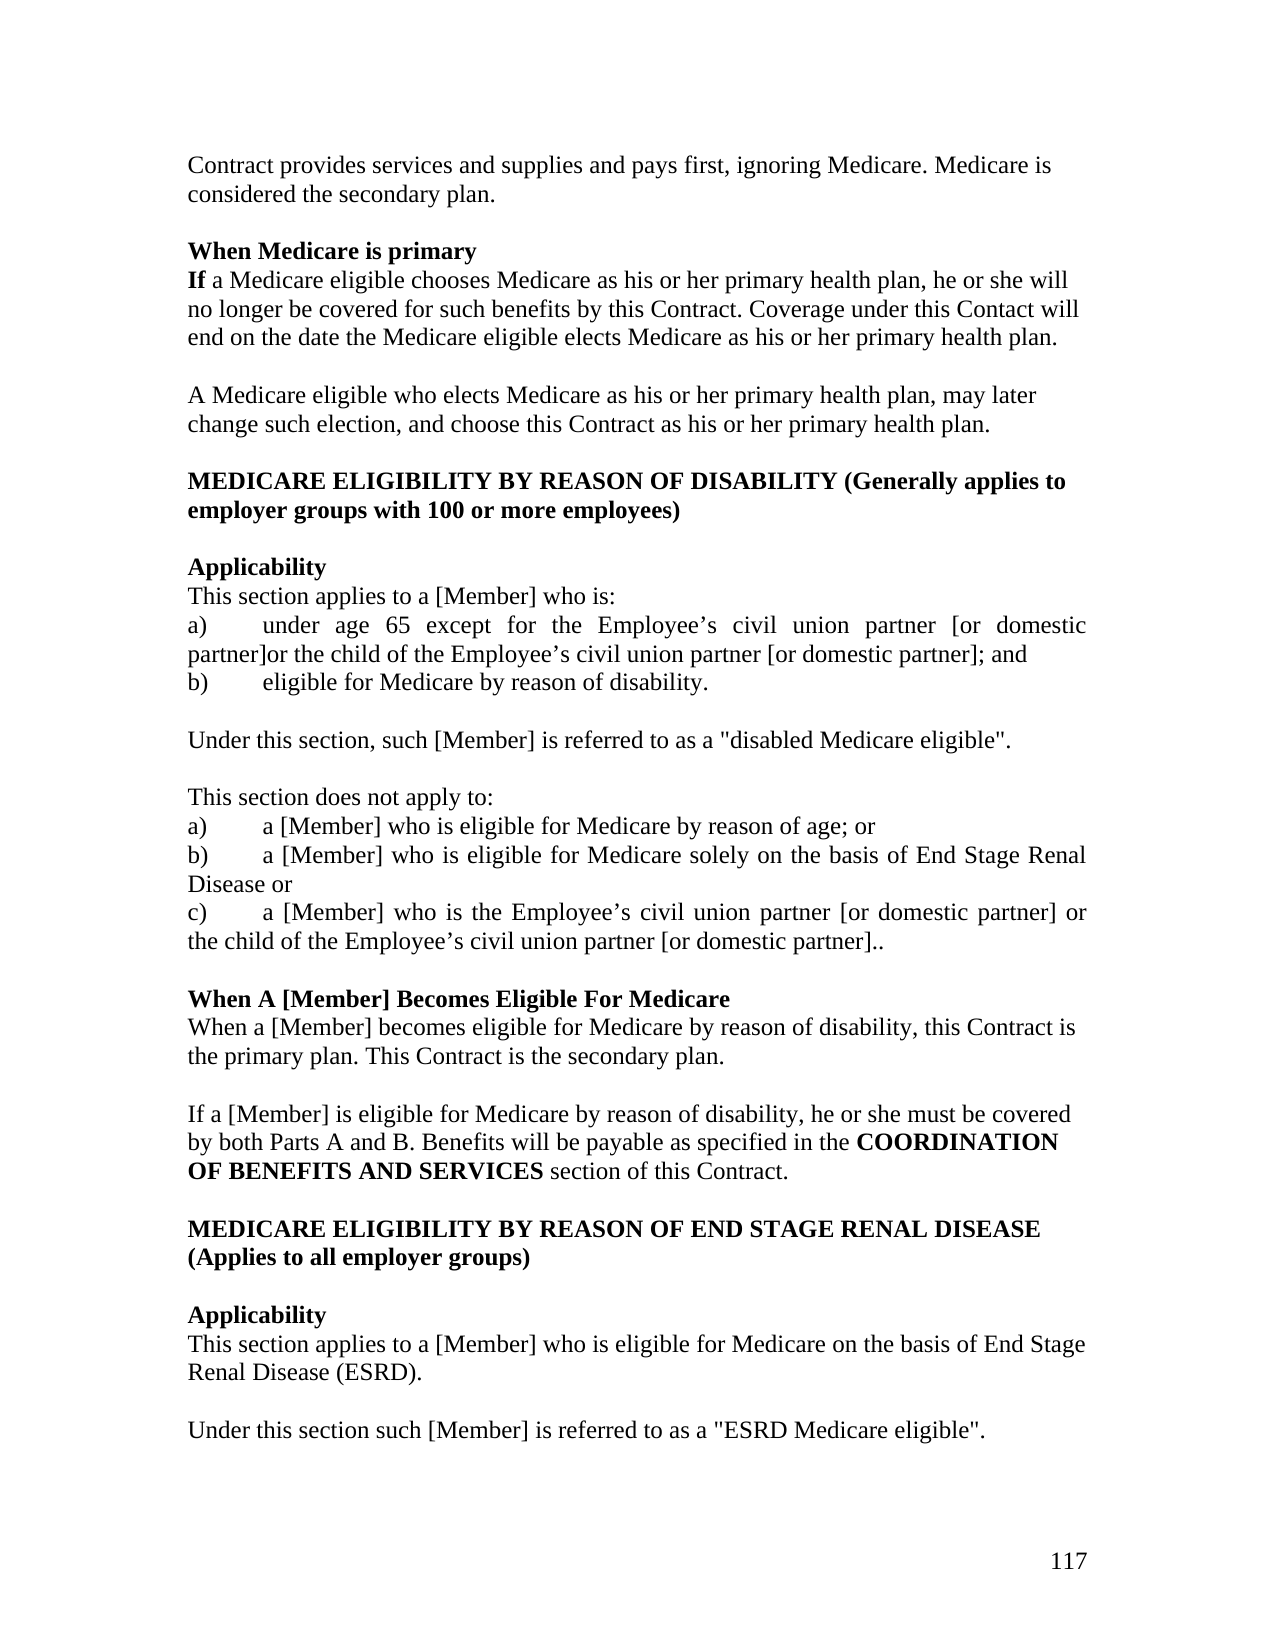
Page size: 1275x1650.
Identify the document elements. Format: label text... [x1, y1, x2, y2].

list a [Member] who is eligible for Medicare by reason of age; or [187, 811, 1087, 840]
text MEDICARE ELIGIBILITY BY REASON OF DISABILITY (Generally applies to employer groups with 100 or more employees) [187, 466, 1087, 524]
text This section applies to a [Member] who is: [187, 581, 1087, 610]
text This section applies to a [Member] who is eligible for Medicare on the basis of End Stage Renal Disease (ESRD). [187, 1329, 1087, 1386]
text Under this section such [Member] is referred to as a "ESRD Medicare eligible". [187, 1415, 1087, 1444]
text Under this section, such [Member] is referred to as a "disabled Medicare eligible". [187, 725, 1087, 754]
text If a Medicare eligible chooses Medicare as his or her primary health plan, he or she will no longer be covered for such benefits by this Contract. Coverage under this Contact will end on the date the Medicare eligible elects Medicare as his or her primary health plan. [187, 265, 1087, 351]
text When A [Member] Becomes Eligible For Medicare [187, 984, 1087, 1012]
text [187, 150, 1087, 207]
list a [Member] who is eligible for Medicare solely on the basis of End Stage Renal Disease or [187, 840, 1087, 897]
text This section does not apply to: [187, 782, 1087, 811]
list a [Member] who is the Employee’s civil union partner [or domestic partner] or the child of the Employee’s civil union partner [or domestic partner].. [187, 897, 1087, 955]
text If a [Member] is eligible for Medicare by reason of disability, he or she must be covered by both Parts A and B. Benefits will be payable as specified in the COORDINATION OF BENEFITS AND SERVICES section of this Contract. [187, 1099, 1087, 1185]
text When Medicare is primary [187, 236, 1087, 265]
list under age 65 except for the Employee’s civil union partner [or domestic partner]or the child of the Employee’s civil union partner [or domestic partner]; and [187, 610, 1087, 667]
list eligible for Medicare by reason of disability. [187, 667, 1087, 696]
text When a [Member] becomes eligible for Medicare by reason of disability, this Contract is the primary plan. This Contract is the secondary plan. [187, 1012, 1087, 1070]
text Applicability [187, 552, 1087, 581]
text Applicability [187, 1300, 1087, 1329]
text MEDICARE ELIGIBILITY BY REASON OF END STAGE RENAL DISEASE (Applies to all employer groups) [187, 1214, 1087, 1271]
text A Medicare eligible who elects Medicare as his or her primary health plan, may later change such election, and choose this Contract as his or her primary health plan. [187, 380, 1087, 437]
